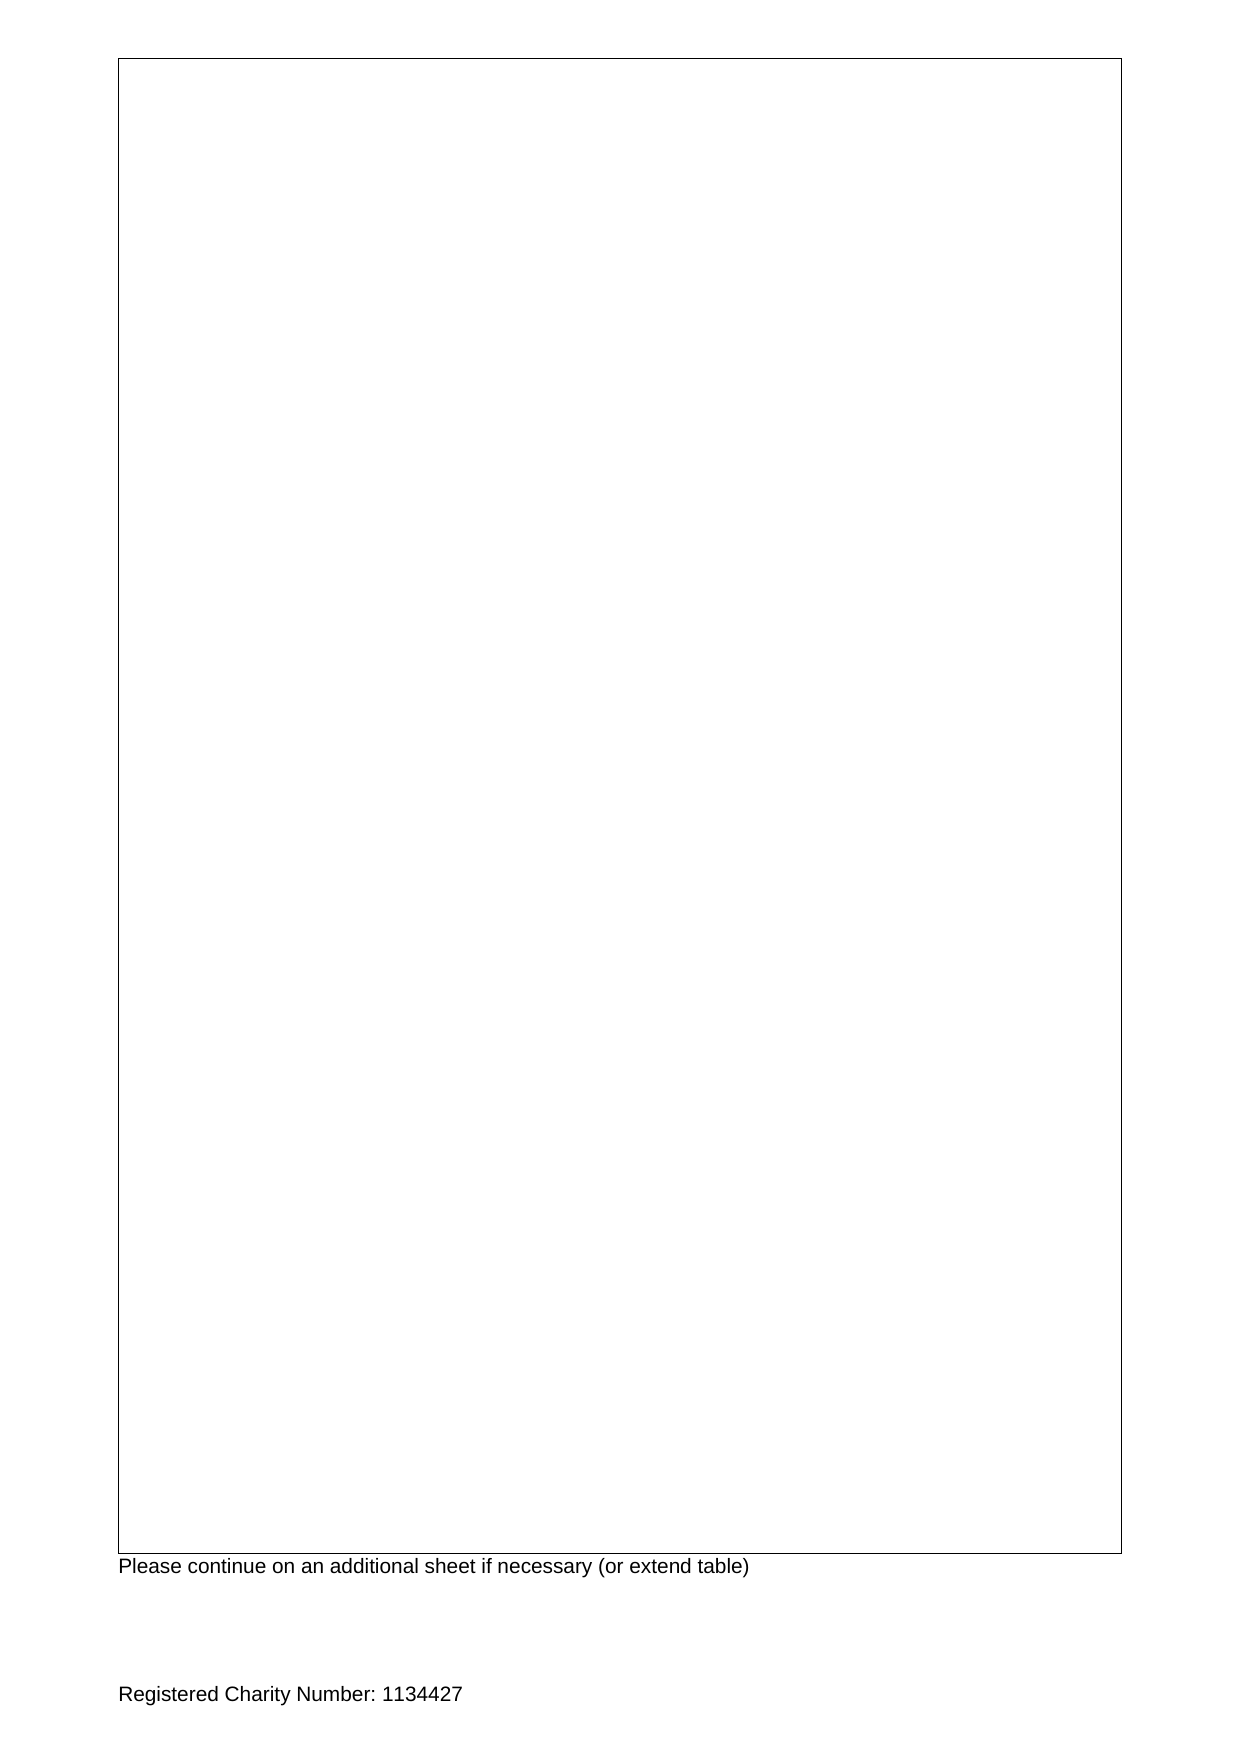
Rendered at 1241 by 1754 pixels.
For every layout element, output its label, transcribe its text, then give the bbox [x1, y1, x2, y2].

text Please continue on an additional sheet if necessary (or extend table) [118, 1554, 1122, 1578]
table_cell [119, 59, 1121, 1553]
